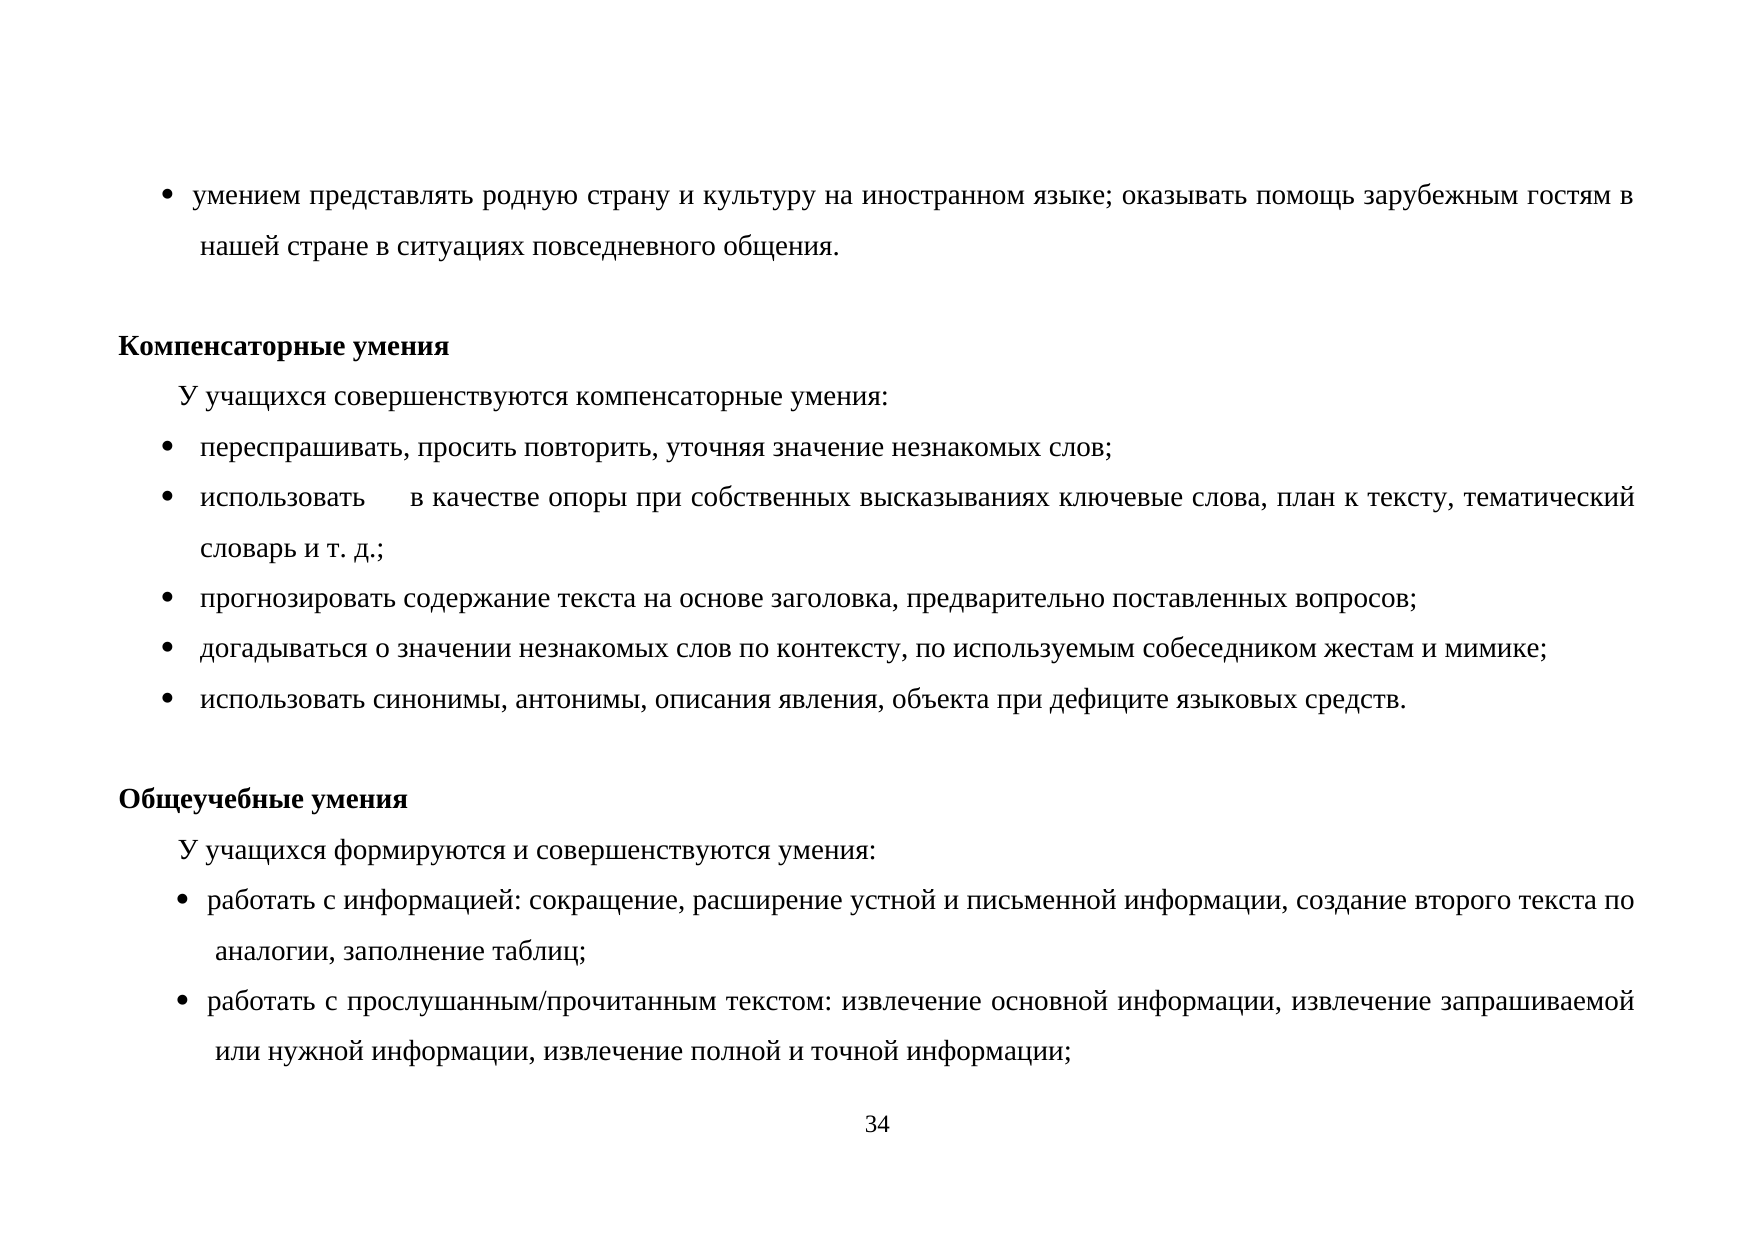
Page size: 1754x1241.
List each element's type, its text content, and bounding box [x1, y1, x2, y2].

text Компенсаторные умения [118, 328, 1636, 362]
text У учащихся совершенствуются компенсаторные умения: [118, 378, 1636, 412]
list работать с информацией: сокращение, расширение устной и письменной информации, создание второго текста по аналогии, заполнение таблиц; [177, 882, 1636, 966]
list умением представлять родную страну и культуру на иностранном языке; оказывать помощь зарубежным гостям в нашей стране в ситуациях повседневного общения. [162, 177, 1636, 261]
list прогнозировать содержание текста на основе заголовка, предварительно поставленных вопросов; [162, 580, 1636, 614]
list переспрашивать, просить повторить, уточняя значение незнакомых слов; [162, 429, 1636, 462]
text У учащихся формируются и совершенствуются умения: [118, 832, 1636, 865]
list работать с прослушанным/прочитанным текстом: извлечение основной информации, извлечение запрашиваемой или нужной информации, извлечение полной и точной информации; [177, 983, 1636, 1067]
list догадываться о значении незнакомых слов по контексту, по используемым собеседником жестам и мимике; [162, 630, 1636, 664]
list использовать в качестве опоры при собственных высказываниях ключевые слова, план к тексту, тематический словарь и т. д.; [162, 479, 1636, 563]
list использовать синонимы, антонимы, описания явления, объекта при дефиците языковых средств. [162, 681, 1636, 714]
text Общеучебные умения [118, 782, 1636, 815]
